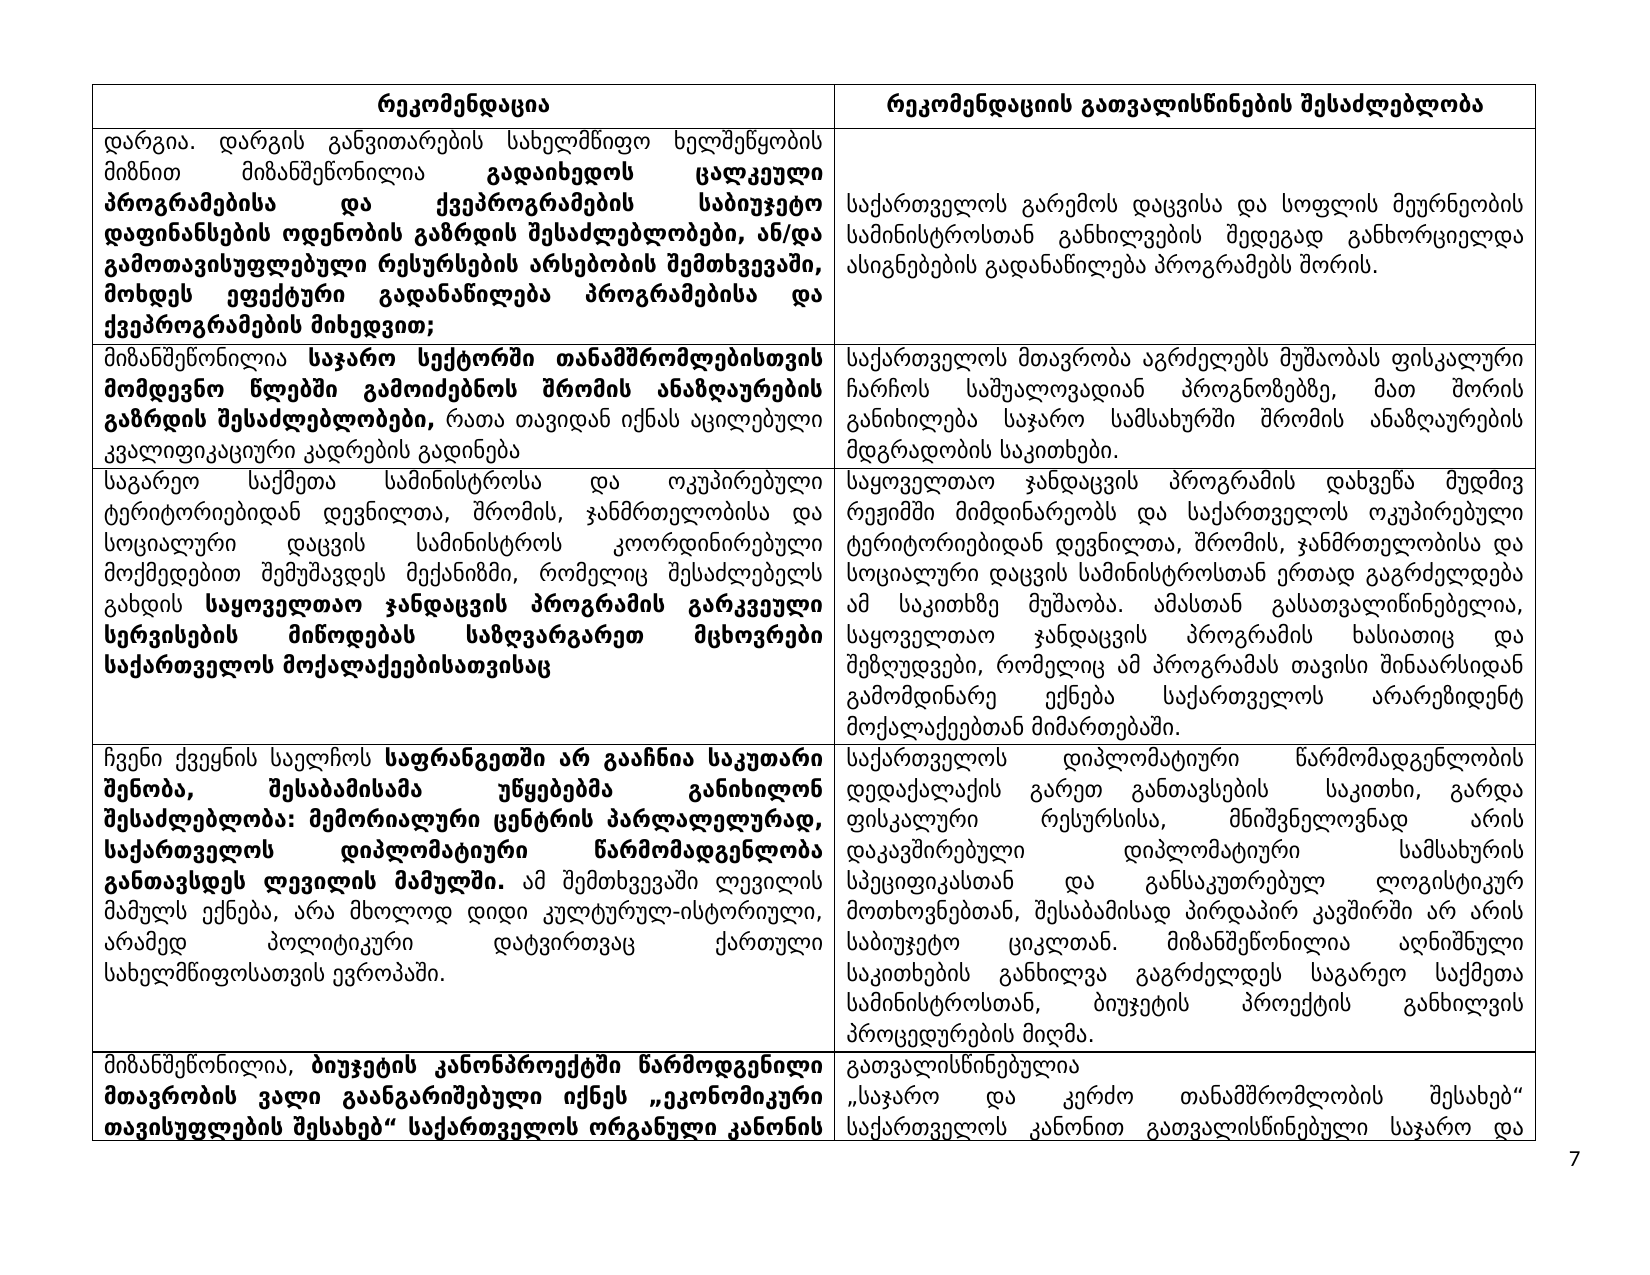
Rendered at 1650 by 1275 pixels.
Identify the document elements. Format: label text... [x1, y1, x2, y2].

table_cell საყოველთაო ჯანდაცვის პროგრამის დახვეწა მუდმივ რეჟიმში მიმდინარეობს და საქართველოს ოკუპირებული ტერიტორიებიდან დევნილთა, შრომის, ჯანმრთელობისა და სოციალური დაცვის სამინისტროსთან ერთად გაგრძელდება ამ საკითხზე მუშაობა. ამასთან გასათვალიწინებელია, საყოველთაო ჯანდაცვის პროგრამის ხასიათიც და შეზღუდვები, რომელიც ამ პროგრამას თავისი შინაარსიდან გამომდინარე ექნება საქართველოს არარეზიდენტ მოქალაქეებთან მიმართებაში. [835, 469, 1535, 744]
table_cell საქართველოს მთავრობა აგრძელებს მუშაობას ფისკალური ჩარჩოს საშუალოვადიან პროგნოზებზე, მათ შორის განიხილება საჯარო სამსახურში შრომის ანაზღაურების მდგრადობის საკითხები. [835, 345, 1535, 468]
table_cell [835, 1053, 1535, 1140]
table_header რეკომენდაციის გათვალისწინების შესაძლებლობა [835, 85, 1535, 127]
table_cell მიზანშეწონილია საჯარო სექტორში თანამშრომლებისთვის მომდევნო წლებში გამოიძებნოს შრომის ანაზღაურების გაზრდის შესაძლებლობები, რათა თავიდან იქნას აცილებული კვალიფიკაციური კადრების გადინება [93, 345, 834, 468]
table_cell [93, 1053, 834, 1140]
table_cell ჩვენი ქვეყნის საელჩოს საფრანგეთში არ გააჩნია საკუთარი შენობა, შესაბამისამა უწყებებმა განიხილონ შესაძლებლობა: მემორიალური ცენტრის პარლალელურად, საქართველოს დიპლომატიური წარმომადგენლობა განთავსდეს ლევილის მამულში. ამ შემთხვევაში ლევილის მამულს ექნება, არა მხოლოდ დიდი კულტურულ-ისტორიული, არამედ პოლიტიკური დატვირთვაც ქართული სახელმწიფოსათვის ევროპაში. [93, 745, 834, 1051]
table_cell საქართველოს დიპლომატიური წარმომადგენლობის დედაქალაქის გარეთ განთავსების საკითხი, გარდა ფისკალური რესურსისა, მნიშვნელოვნად არის დაკავშირებული დიპლომატიური სამსახურის სპეციფიკასთან და განსაკუთრებულ ლოგისტიკურ მოთხოვნებთან, შესაბამისად პირდაპირ კავშირში არ არის საბიუჯეტო ციკლთან. მიზანშეწონილია აღნიშნული საკითხების განხილვა გაგრძელდეს საგარეო საქმეთა სამინისტროსთან, ბიუჯეტის პროექტის განხილვის პროცედურების მიღმა. [835, 745, 1535, 1051]
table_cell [835, 129, 1535, 344]
table_header რეკომენდაცია [93, 85, 834, 127]
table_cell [93, 129, 834, 344]
table_cell საგარეო საქმეთა სამინისტროსა და ოკუპირებული ტერიტორიებიდან დევნილთა, შრომის, ჯანმრთელობისა და სოციალური დაცვის სამინისტროს კოორდინირებული მოქმედებით შემუშავდეს მექანიზმი, რომელიც შესაძლებელს გახდის საყოველთაო ჯანდაცვის პროგრამის გარკვეული სერვისების მიწოდებას საზღვარგარეთ მცხოვრები საქართველოს მოქალაქეებისათვისაც [93, 469, 834, 744]
